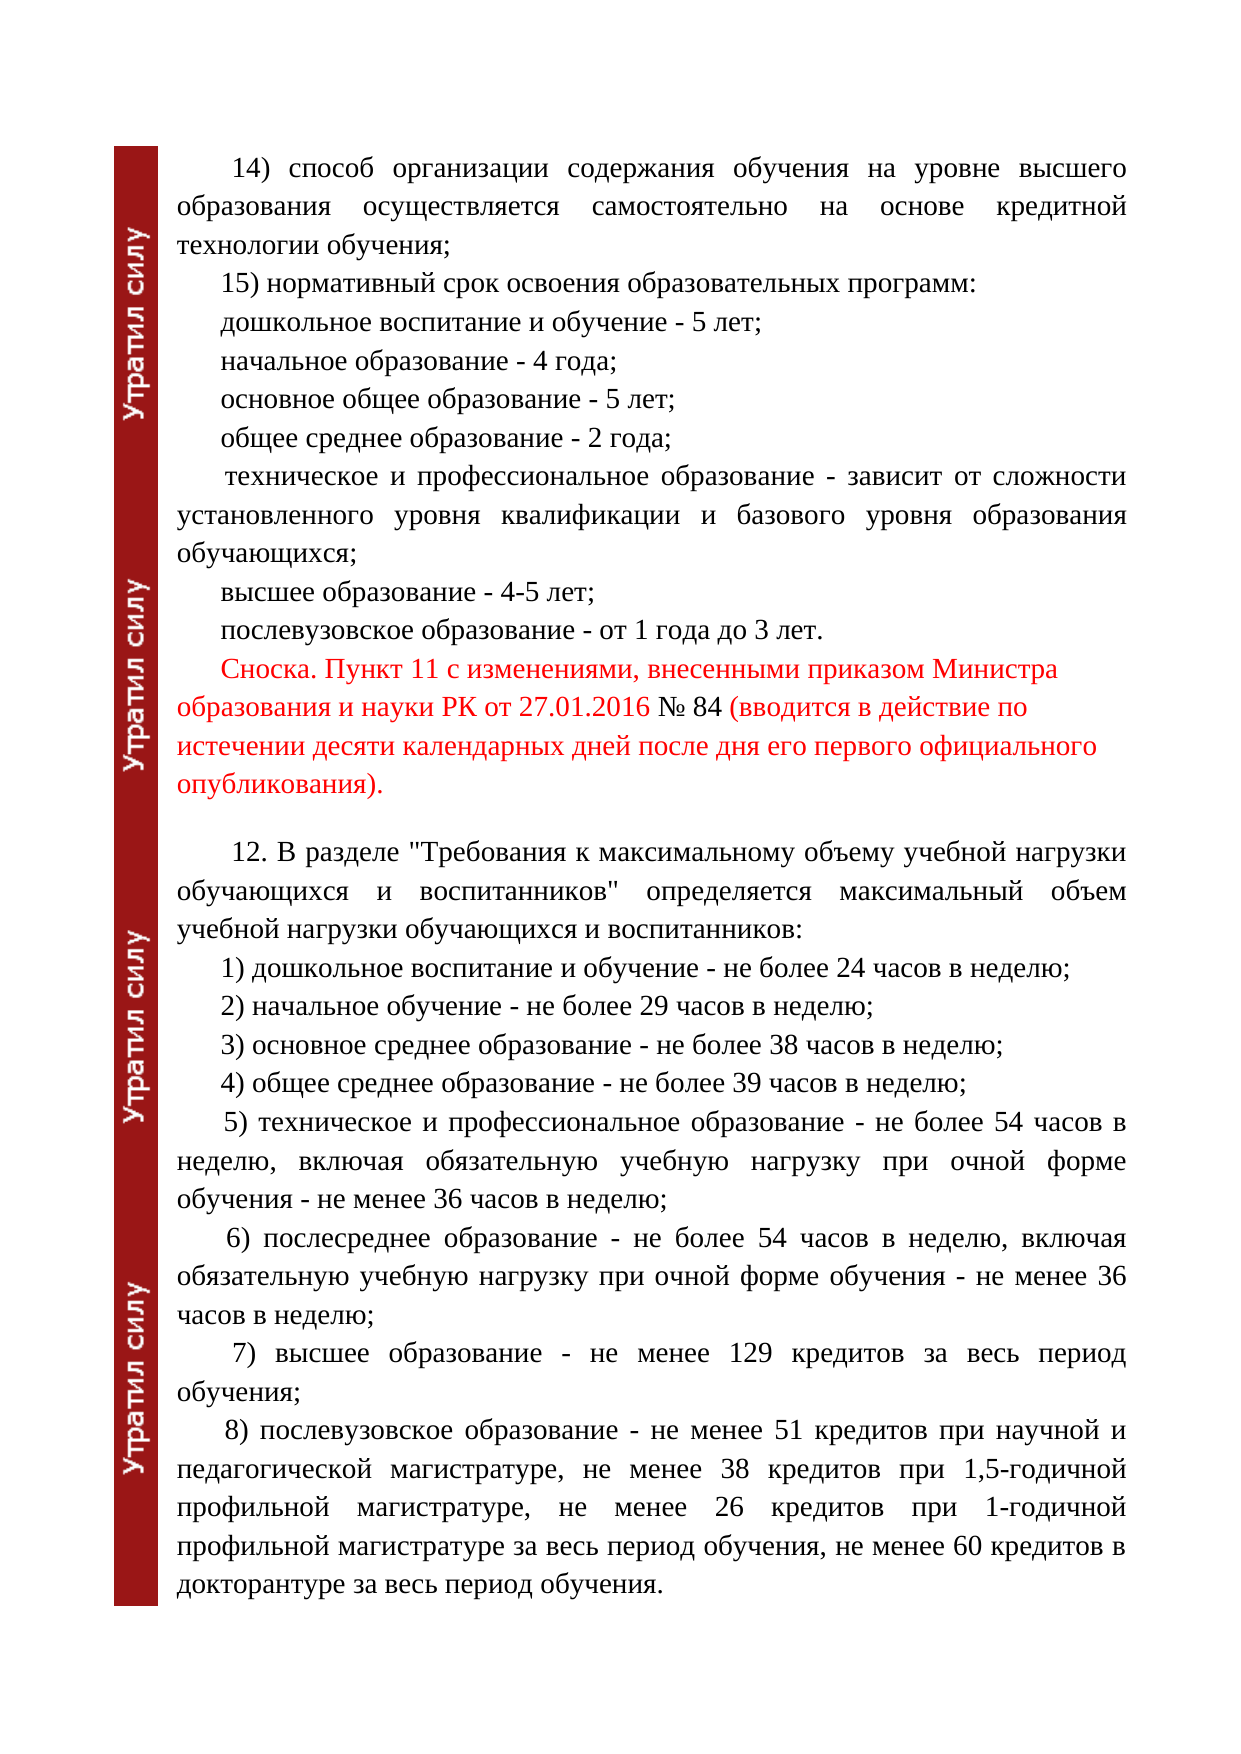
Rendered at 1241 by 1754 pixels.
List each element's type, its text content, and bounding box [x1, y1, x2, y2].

picture [114, 1022, 158, 1027]
picture [114, 261, 158, 266]
picture [114, 1600, 158, 1606]
picture [114, 1330, 158, 1335]
text Сноска. Пункт 11 с изменениями, внесенными приказом Министра образования и науки РК от 27.01.2016 № 84 (вводится в действие по истечении десяти календарных дней после дня его первого официального опубликования). [112, 651, 1128, 830]
picture [114, 1215, 158, 1220]
text высшее образование - 4-5 лет; [112, 574, 1128, 607]
picture [114, 1407, 158, 1412]
picture [114, 1061, 158, 1066]
text 4) общее среднее образование - не более 39 часов в неделю; [112, 1066, 1128, 1099]
picture [114, 338, 158, 343]
picture [114, 1099, 158, 1104]
picture [114, 415, 158, 420]
text 3) основное среднее образование - не более 38 часов в неделю; [112, 1027, 1128, 1061]
picture [114, 299, 158, 304]
text техническое и профессиональное образование - зависит от сложности установленного уровня квалификации и базового уровня образования обучающихся; [112, 458, 1128, 569]
picture [114, 376, 158, 381]
text 6) послесреднее образование - не более 54 часов в неделю, включая обязательную учебную нагрузку при очной форме обучения - не менее 36 часов в неделю; [112, 1220, 1128, 1330]
text основное общее образование - 5 лет; [112, 381, 1128, 415]
picture [114, 830, 158, 834]
picture [114, 453, 158, 458]
text 14) способ организации содержания обучения на уровне высшего образования осуществляется самостоятельно на основе кредитной технологии обучения; [112, 150, 1128, 261]
text 1) дошкольное воспитание и обучение - не более 24 часов в неделю; [112, 950, 1128, 983]
text дошкольное воспитание и обучение - 5 лет; [112, 304, 1128, 338]
picture [114, 945, 158, 950]
text 15) нормативный срок освоения образовательных программ: [112, 266, 1128, 299]
picture [114, 983, 158, 988]
text 5) техническое и профессиональное образование - не более 54 часов в неделю, включая обязательную учебную нагрузку при очной форме обучения - не менее 36 часов в неделю; [112, 1104, 1128, 1215]
picture [114, 569, 158, 574]
picture [114, 607, 158, 612]
text 8) послевузовское образование - не менее 51 кредитов при научной и педагогической магистратуре, не менее 38 кредитов при 1,5-годичной профильной магистратуре, не менее 26 кредитов при 1-годичной профильной магистратуре за весь период обучения, не менее 60 кредитов в докторантуре за весь период обучения. [112, 1412, 1128, 1600]
picture [114, 646, 158, 651]
text 7) высшее образование - не менее 129 кредитов за весь период обучения; [112, 1335, 1128, 1407]
text общее среднее образование - 2 года; [112, 420, 1128, 453]
picture [114, 146, 158, 150]
text послевузовское образование - от 1 года до 3 лет. [112, 612, 1128, 646]
text начальное образование - 4 года; [112, 343, 1128, 376]
text 2) начальное обучение - не более 29 часов в неделю; [112, 988, 1128, 1022]
text 12. В разделе "Требования к максимальному объему учебной нагрузки обучающихся и воспитанников" определяется максимальный объем учебной нагрузки обучающихся и воспитанников: [112, 834, 1128, 945]
